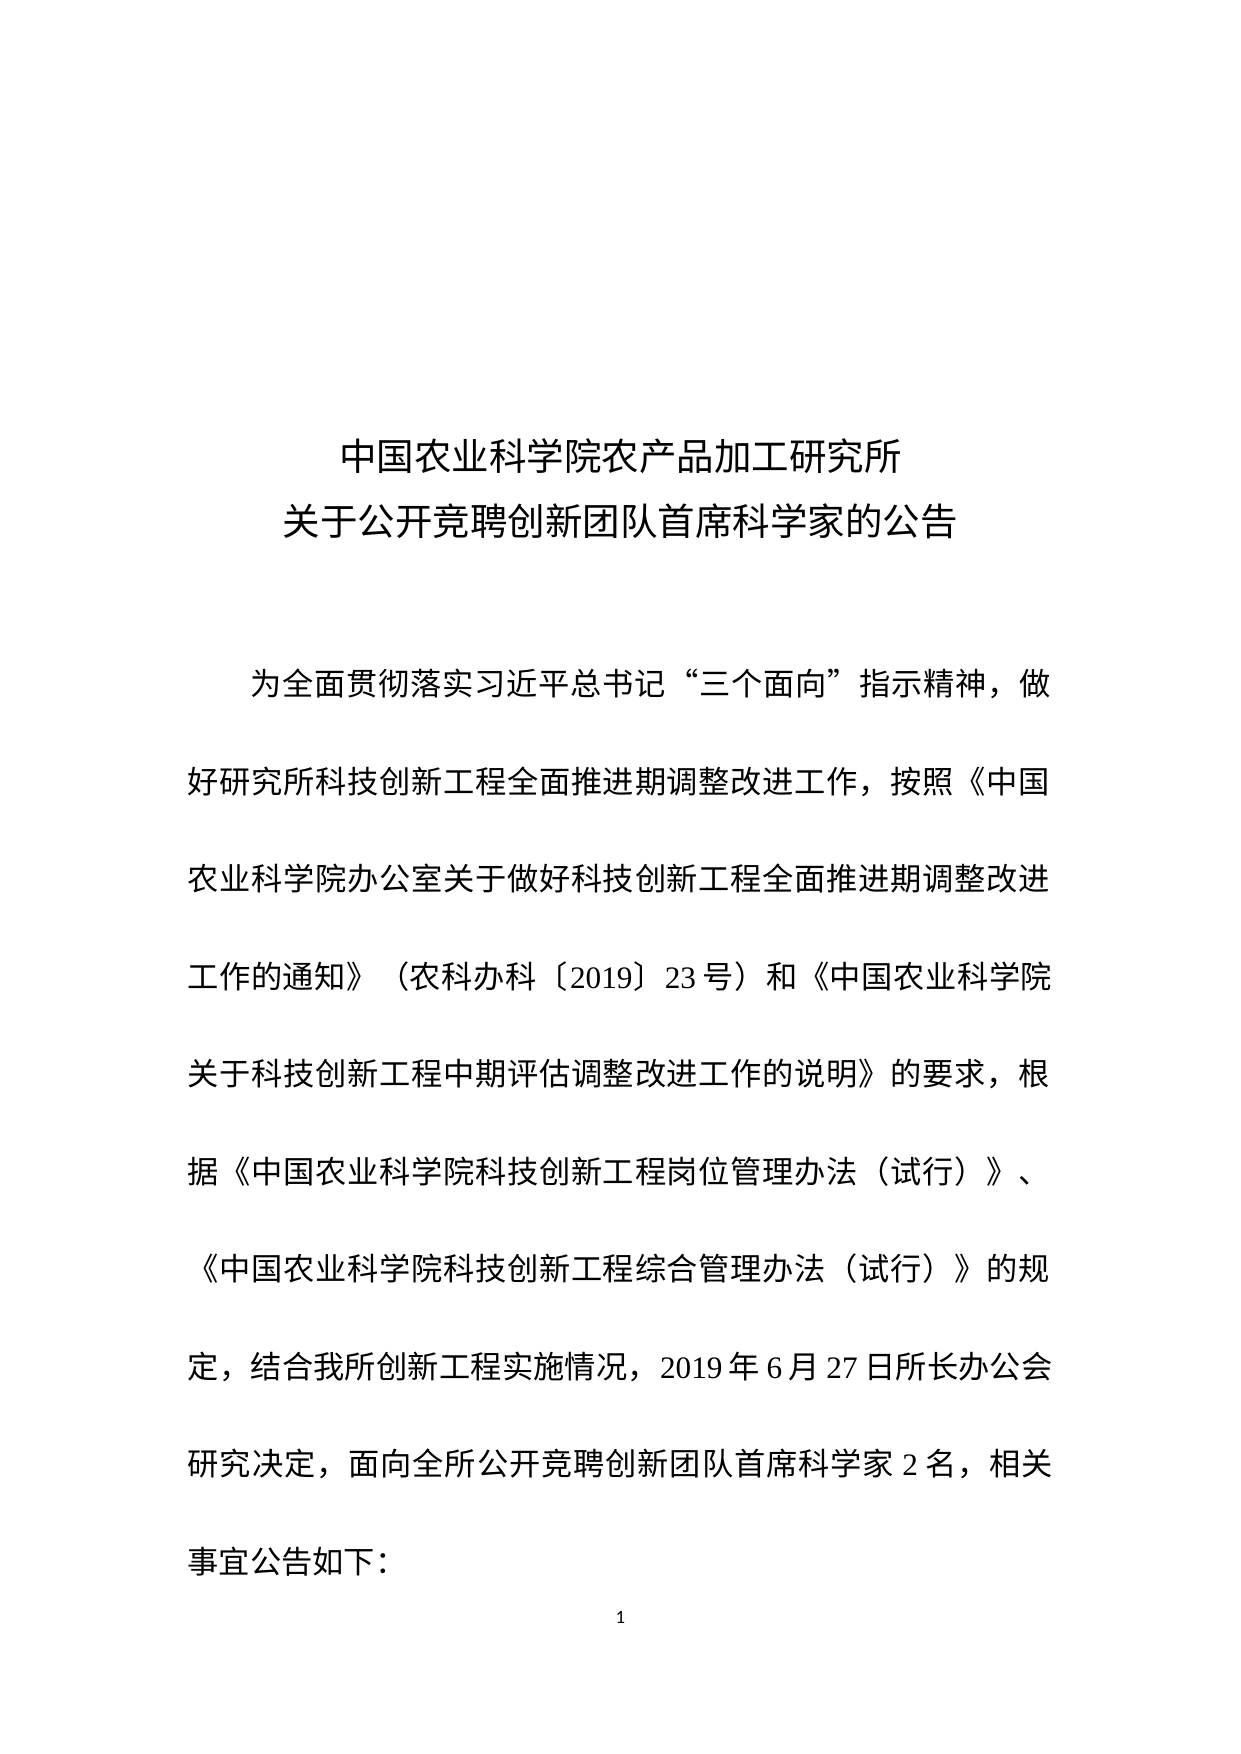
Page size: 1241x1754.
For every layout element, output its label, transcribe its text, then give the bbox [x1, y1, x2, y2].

text 为全面贯彻落实习近平总书记“三个面向”指示精神，做好研究所科技创新工程全面推进期调整改进工作，按照《中国农业科学院办公室关于做好科技创新工程全面推进期调整改进工作的通知》（农科办科〔2019〕23号）和《中国农业科学院关于科技创新工程中期评估调整改进工作的说明》的要求，根据《中国农业科学院科技创新工程岗位管理办法（试行）》、《中国农业科学院科技创新工程综合管理办法（试行）》的规定，结合我所创新工程实施情况，2019年6月27日所长办公会研究决定，面向全所公开竞聘创新团队首席科学家2名，相关事宜公告如下： [187, 649, 1053, 1592]
text 中国农业科学院农产品加工研究所 关于公开竞聘创新团队首席科学家的公告 [187, 422, 1053, 552]
